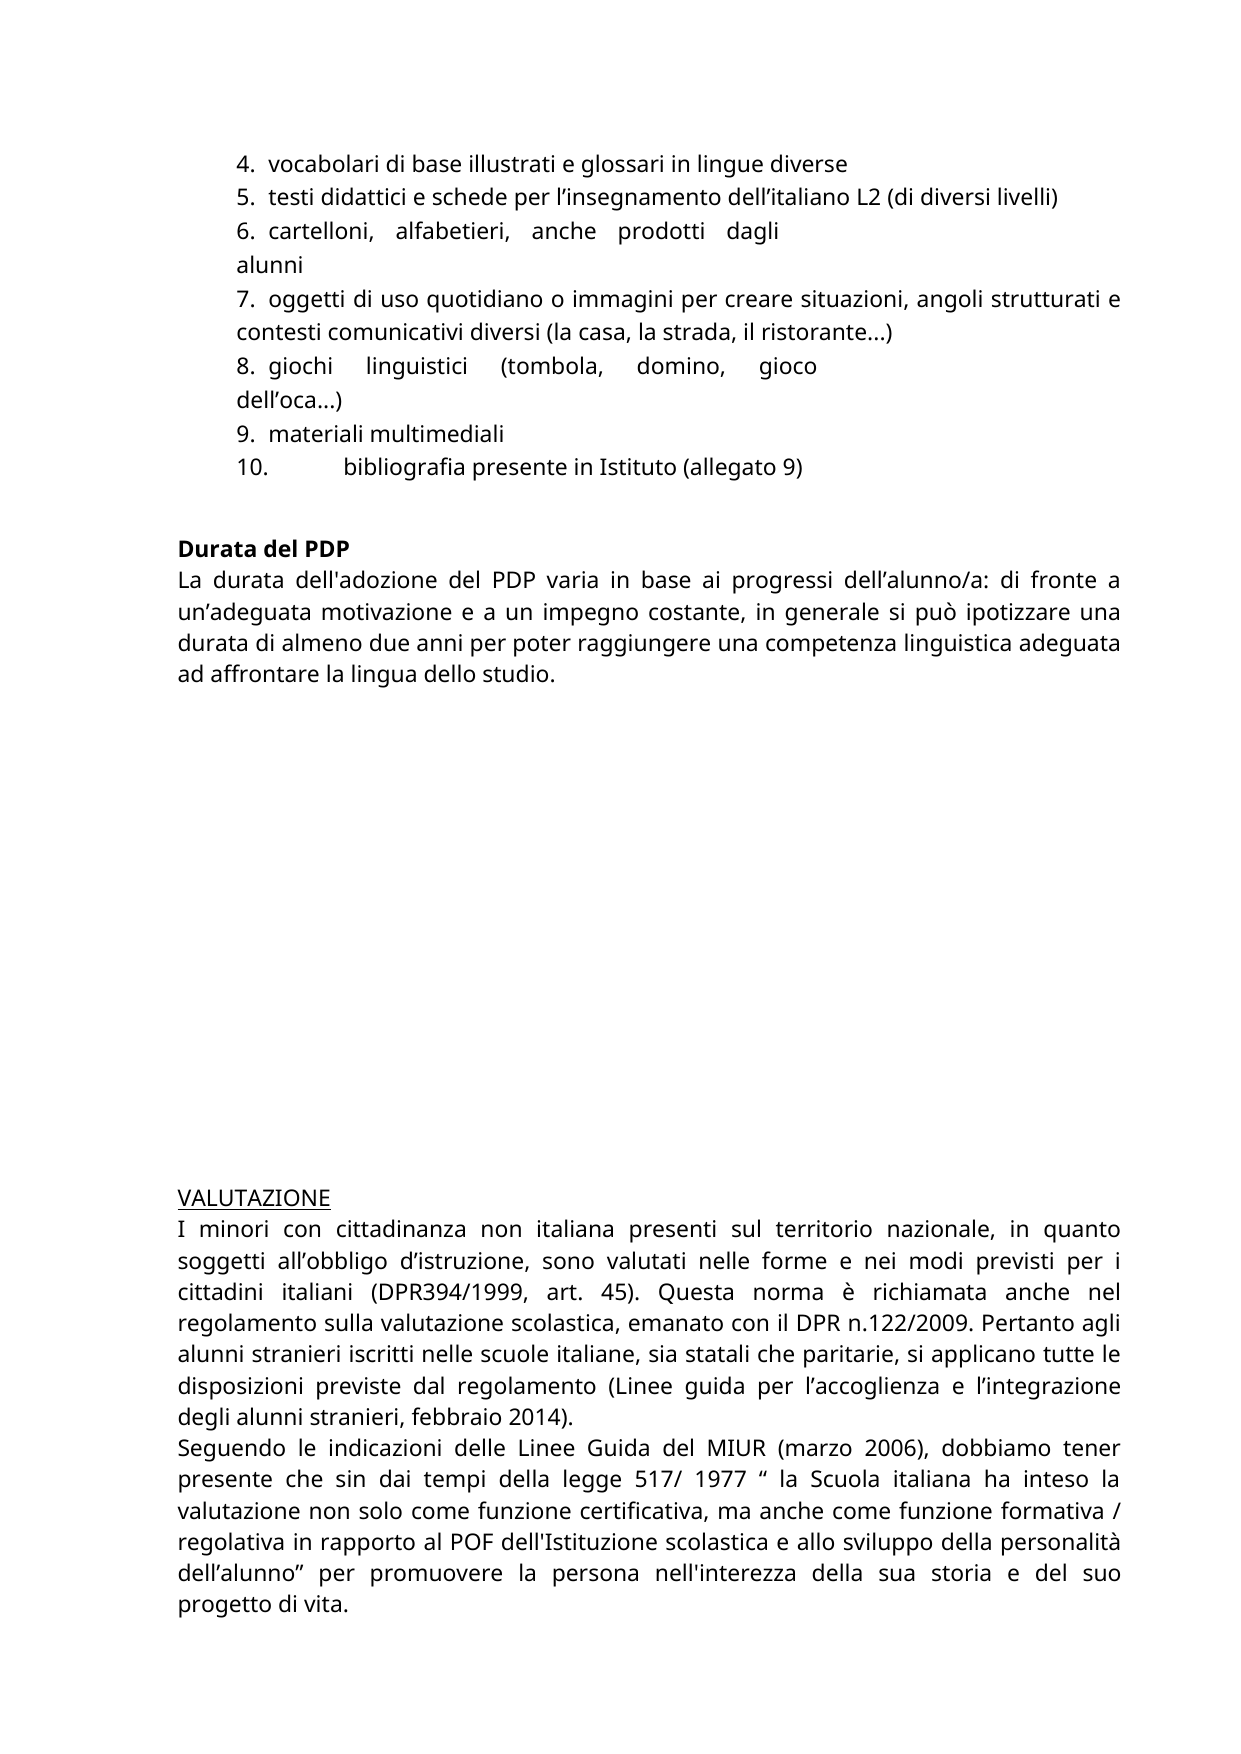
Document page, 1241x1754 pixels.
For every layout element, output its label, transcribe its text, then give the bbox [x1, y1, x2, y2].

text Seguendo le indicazioni delle Linee Guida del MIUR (marzo 2006), dobbiamo tener presente che sin dai tempi della legge 517/ 1977 “ la Scuola italiana ha inteso la valutazione non solo come funzione certificativa, ma anche come funzione formativa / regolativa in rapporto al POF dell'Istituzione scolastica e allo sviluppo della personalità dell’alunno” per promuovere la persona nell'interezza della sua storia e del suo progetto di vita. [177, 1432, 1122, 1620]
text VALUTAZIONE [118, 1182, 1155, 1213]
list vocabolari di base illustrati e glossari in lingue diverse [236, 148, 849, 179]
list giochi linguistici (tombola, domino, gioco dell’oca...) [236, 350, 818, 415]
list testi didattici e schede per l’insegnamento dell’italiano L2 (di diversi livelli) [236, 181, 1107, 213]
text I minori con cittadinanza non italiana presenti sul territorio nazionale, in quanto soggetti all’obbligo d’istruzione, sono valutati nelle forme e nei modi previsti per i cittadini italiani (DPR394/1999, art. 45). Questa norma è richiamata anche nel regolamento sulla valutazione scolastica, emanato con il DPR n.122/2009. Pertanto agli alunni stranieri iscritti nelle scuole italiane, sia statali che paritarie, si applicano tutte le disposizioni previste dal regolamento (Linee guida per l’accoglienza e l’integrazione degli alunni stranieri, febbraio 2014). [177, 1213, 1122, 1432]
list bibliografia presente in Istituto (allegato 9) [236, 451, 1048, 483]
list cartelloni, alfabetieri, anche prodotti dagli alunni [236, 215, 779, 280]
list oggetti di uso quotidiano o immagini per creare situazioni, angoli strutturati e contesti comunicativi diversi (la casa, la strada, il ristorante...) [236, 283, 1122, 348]
text La durata dell'adozione del PDP varia in base ai progressi dell’alunno/a: di fronte a un’adeguata motivazione e a un impegno costante, in generale si può ipotizzare una durata di almeno due anni per poter raggiungere una competenza linguistica adeguata ad affrontare la lingua dello studio. [177, 564, 1122, 689]
text Durata del PDP [177, 533, 1155, 564]
list materiali multimediali [236, 418, 1048, 449]
